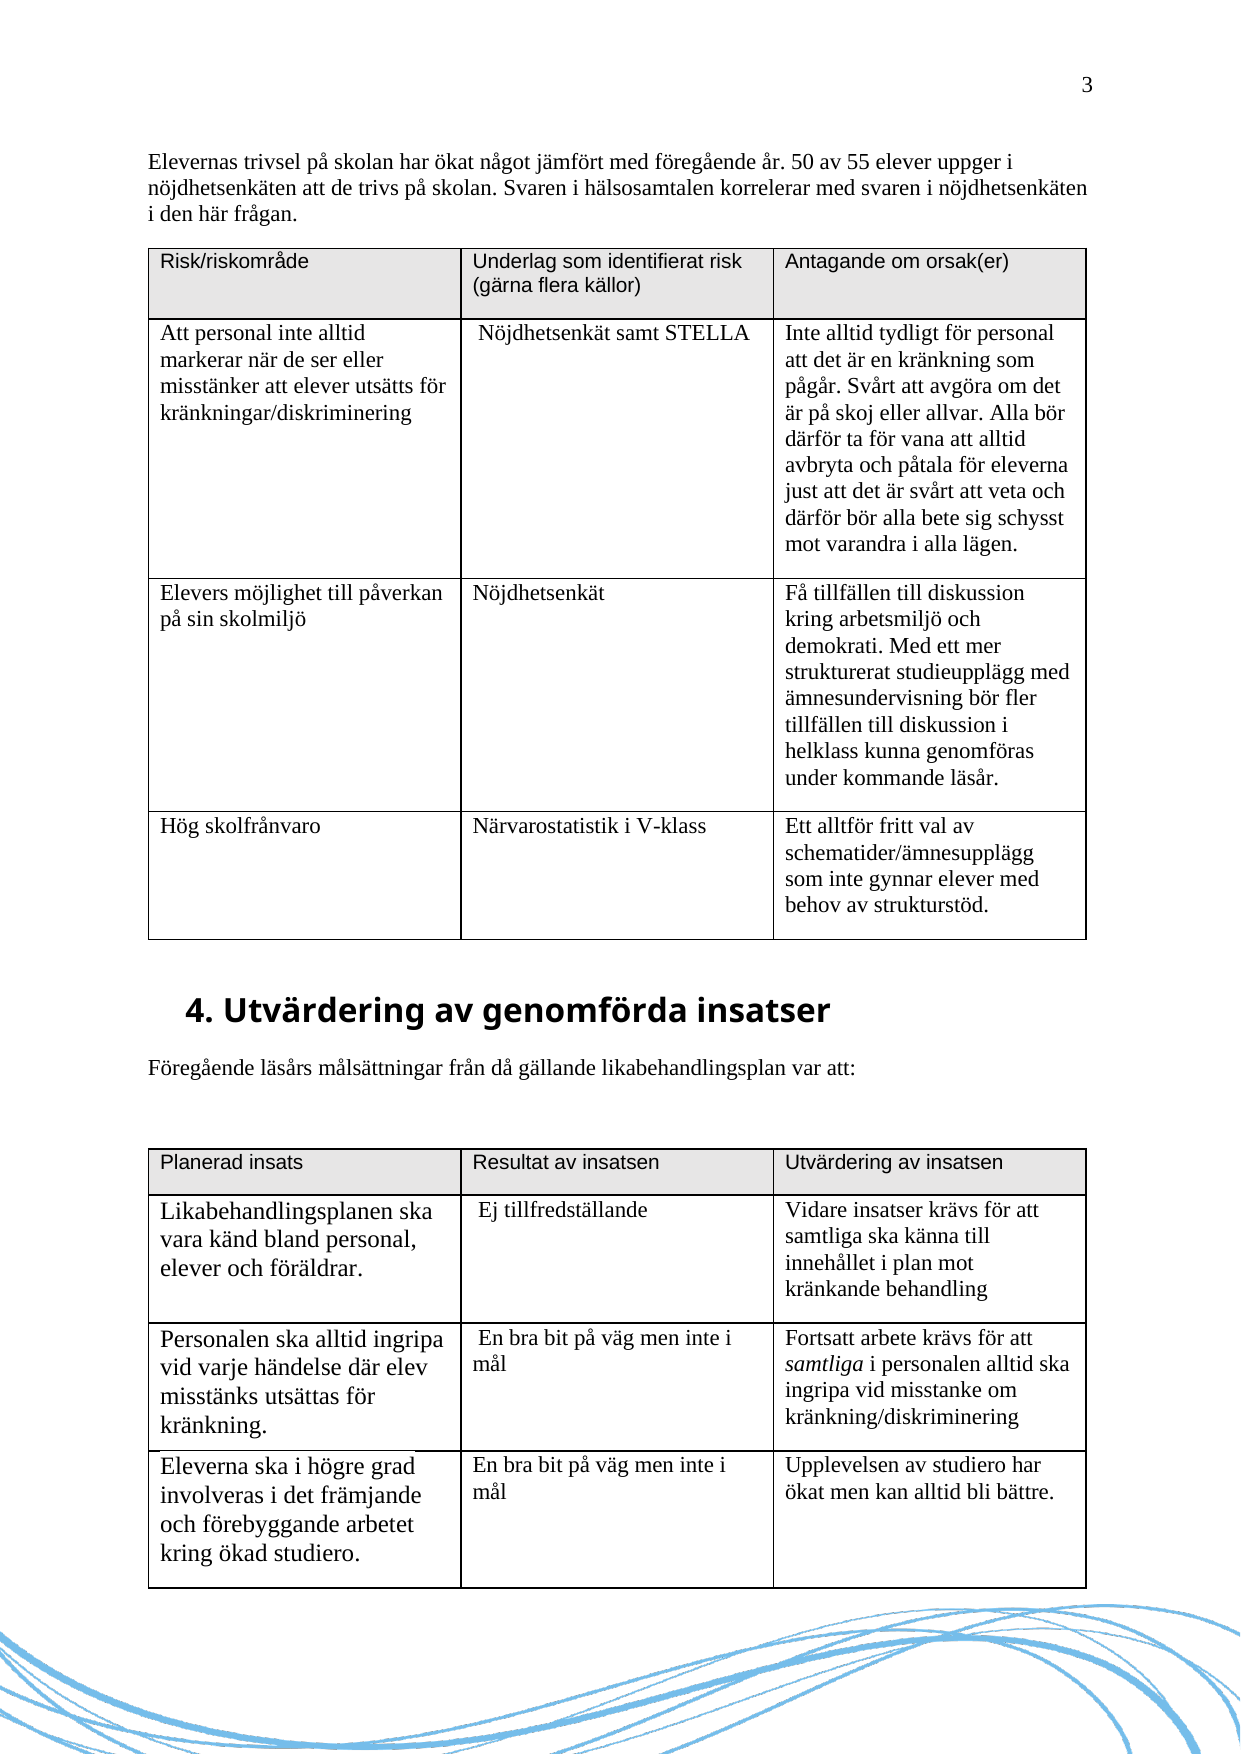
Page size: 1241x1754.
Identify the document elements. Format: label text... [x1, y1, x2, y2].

table_cell Nöjdhetsenkät [462, 579, 773, 811]
table_cell Inte alltid tydligt för personal att det är en kränkning som pågår. Svårt att avgöra om det är på skoj eller allvar. Alla bör därför ta för vana att alltid avbryta och påtala för eleverna just att det är svårt att veta och därför bör alla bete sig schysst mot varandra i alla lägen. [774, 320, 1085, 577]
table_header Antagande om orsak(er) [774, 249, 1085, 318]
table_cell Att personal inte alltid markerar när de ser eller misstänker att elever utsätts för kränkningar/diskriminering [149, 320, 460, 577]
table_cell Upplevelsen av studiero har ökat men kan alltid bli bättre. [774, 1452, 1085, 1587]
table_cell Ej tillfredställande [462, 1196, 773, 1322]
table_cell Personalen ska alltid ingripa vid varje händelse där elev misstänks utsättas för kränkning. [149, 1324, 460, 1450]
table_cell Elevers möjlighet till påverkan på sin skolmiljö [149, 579, 460, 811]
picture [0, 1604, 1241, 1754]
table_cell Få tillfällen till diskussion kring arbetsmiljö och demokrati. Med ett mer strukturerat studieupplägg med ämnesundervisning bör fler tillfällen till diskussion i helklass kunna genomföras under kommande läsår. [774, 579, 1085, 811]
table_cell Närvarostatistik i V-klass [462, 812, 773, 938]
table_cell Fortsatt arbete krävs för att samtliga i personalen alltid ska ingripa vid misstanke om kränkning/diskriminering [774, 1324, 1085, 1450]
table_cell Nöjdhetsenkät samt STELLA [462, 320, 773, 577]
list Utvärdering av genomförda insatser [185, 987, 1093, 1033]
table_cell En bra bit på väg men inte i mål [462, 1452, 773, 1587]
table_cell Likabehandlingsplanen ska vara känd bland personal, elever och föräldrar. [149, 1196, 460, 1322]
table_header Risk/riskområde [149, 249, 460, 318]
text Föregående läsårs målsättningar från då gällande likabehandlingsplan var att: [148, 1053, 1093, 1080]
table_header Planerad insats [149, 1150, 460, 1194]
table_cell En bra bit på väg men inte i mål [462, 1324, 773, 1450]
table_cell Eleverna ska i högre grad involveras i det främjande och förebyggande arbetet kring ökad studiero. [149, 1452, 460, 1587]
text Elevernas trivsel på skolan har ökat något jämfört med föregående år. 50 av 55 elever uppger i nöjdhetsenkäten att de trivs på skolan. Svaren i hälsosamtalen korrelerar med svaren i nöjdhetsenkäten i den här frågan. [148, 148, 1093, 227]
table_header Resultat av insatsen [462, 1150, 773, 1194]
table_cell Hög skolfrånvaro [149, 812, 460, 938]
table_header Utvärdering av insatsen [774, 1150, 1085, 1194]
table_header Underlag som identifierat risk (gärna flera källor) [462, 249, 773, 318]
table_cell Vidare insatser krävs för att samtliga ska känna till innehållet i plan mot kränkande behandling [774, 1196, 1085, 1322]
table_cell Ett alltför fritt val av schematider/ämnesupplägg som inte gynnar elever med behov av strukturstöd. [774, 812, 1085, 938]
